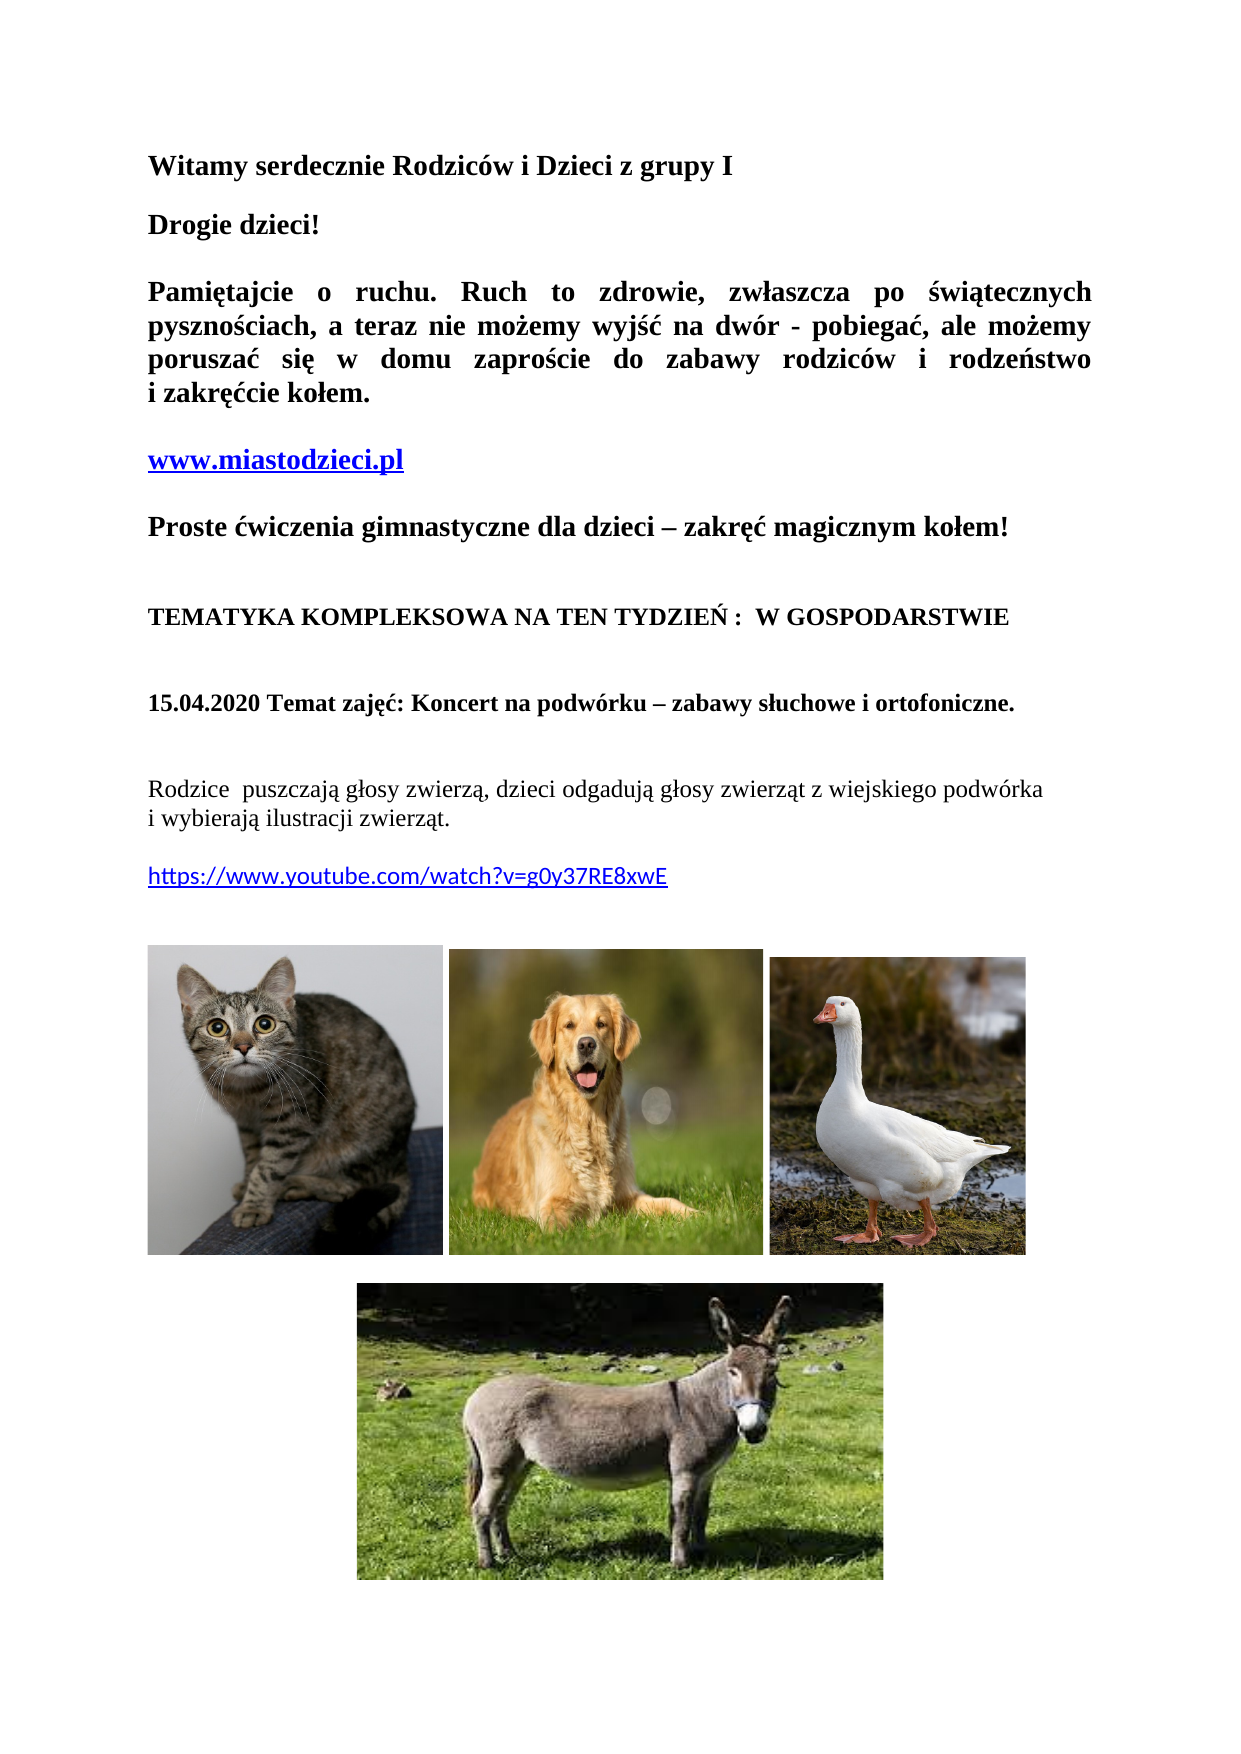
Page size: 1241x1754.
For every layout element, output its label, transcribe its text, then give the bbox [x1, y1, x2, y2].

text Witamy serdecznie Rodziców i Dzieci z grupy I [148, 148, 1093, 181]
text https://www.youtube.com/watch?v=g0y37RE8xwE [148, 861, 1093, 891]
text Drogie dzieci! [148, 207, 1093, 241]
text Proste ćwiczenia gimnastyczne dla dzieci – zakręć magicznym kołem! [148, 509, 1093, 542]
picture [769, 957, 1026, 1255]
picture [147, 945, 443, 1255]
text www.miastodzieci.pl [148, 442, 1093, 475]
picture [449, 949, 764, 1255]
text Rodzice puszczają głosy zwierzą, dzieci odgadują głosy zwierząt z wiejskiego podwórka i wybierają ilustracji zwierząt. [148, 774, 1093, 832]
text TEMATYKA KOMPLEKSOWA NA TEN TYDZIEŃ : W GOSPODARSTWIE [148, 602, 1093, 631]
picture [356, 1283, 884, 1580]
text Pamiętajcie o ruchu. Ruch to zdrowie, zwłaszcza po świątecznych pysznościach, a teraz nie możemy wyjść na dwór - pobiegać, ale możemy poruszać się w domu zaproście do zabawy rodziców i rodzeństwo i zakręćcie kołem. [148, 274, 1093, 408]
text 15.04.2020 Temat zajęć: Koncert na podwórku – zabawy słuchowe i ortofoniczne. [148, 688, 1093, 717]
